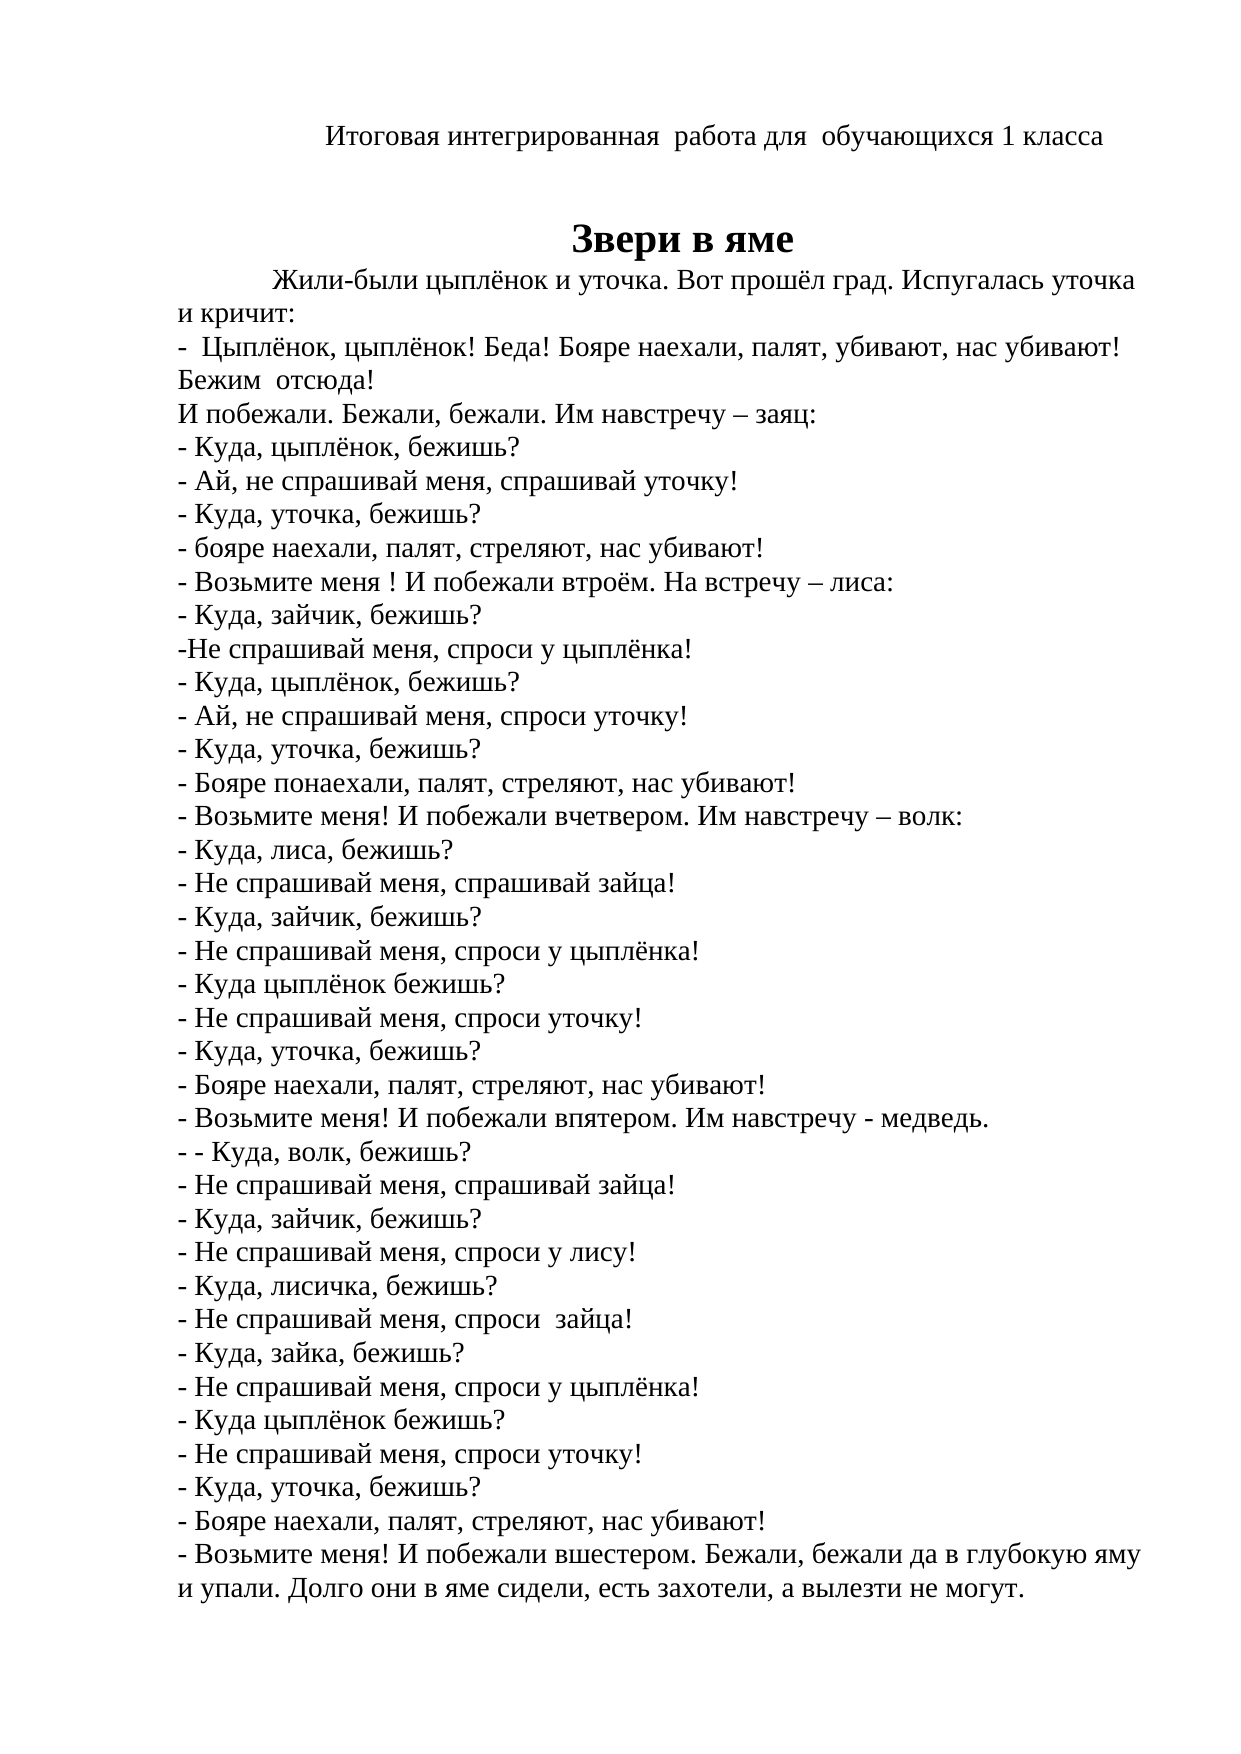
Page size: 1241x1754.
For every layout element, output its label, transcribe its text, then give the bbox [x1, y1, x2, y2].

text - Цыплёнок, цыплёнок! Беда! Бояре наехали, палят, убивают, нас убивают! Бежим отсюда! [177, 329, 1152, 396]
text - Куда, уточка, бежишь? [177, 1033, 1152, 1067]
text - Бояре наехали, палят, стреляют, нас убивают! [177, 1067, 1152, 1100]
text - Куда, цыплёнок, бежишь? [177, 429, 1152, 463]
text - Куда, зайчик, бежишь? [177, 597, 1152, 631]
text - Возьмите меня! И побежали впятером. Им навстречу - медведь. [177, 1100, 1152, 1134]
text - Не спрашивай меня, спроси зайца! [177, 1302, 1152, 1335]
text И побежали. Бежали, бежали. Им навстречу – заяц: [177, 396, 1152, 429]
text - Куда, зайчик, бежишь? [177, 1201, 1152, 1234]
text - Куда, уточка, бежишь? [177, 1469, 1152, 1503]
text - Куда, зайка, бежишь? [177, 1335, 1152, 1369]
text - Ай, не спрашивай меня, спрашивай уточку! [177, 463, 1152, 497]
text - Куда цыплёнок бежишь? [177, 966, 1152, 1000]
text - Не спрашивай меня, спроси у лису! [177, 1234, 1152, 1268]
text - Не спрашивай меня, спроси уточку! [177, 1436, 1152, 1469]
text - Не спрашивай меня, спроси у цыплёнка! [177, 933, 1152, 966]
text - - Куда, волк, бежишь? [177, 1134, 1152, 1167]
text - Не спрашивай меня, спроси у цыплёнка! [177, 1369, 1152, 1402]
text Жили-были цыплёнок и уточка. Вот прошёл град. Испугалась уточка и кричит: [177, 262, 1152, 329]
text - Куда цыплёнок бежишь? [177, 1402, 1152, 1436]
text -Не спрашивай меня, спроси у цыплёнка! [177, 631, 1152, 664]
text - Куда, лисичка, бежишь? [177, 1268, 1152, 1302]
text - Возьмите меня ! И побежали втроём. На встречу – лиса: [177, 564, 1152, 597]
text - бояре наехали, палят, стреляют, нас убивают! [177, 530, 1152, 564]
text - Куда, лиса, бежишь? [177, 832, 1152, 866]
text - Не спрашивай меня, спроси уточку! [177, 1000, 1152, 1033]
text - Куда, зайчик, бежишь? [177, 899, 1152, 933]
text - Куда, уточка, бежишь? [177, 731, 1152, 765]
text - Возьмите меня! И побежали вчетвером. Им навстречу – волк: [177, 798, 1152, 832]
text - Не спрашивай меня, спрашивай зайца! [177, 866, 1152, 899]
text - Не спрашивай меня, спрашивай зайца! [177, 1167, 1152, 1201]
text - Возьмите меня! И побежали вшестером. Бежали, бежали да в глубокую яму и упали. Долго они в яме сидели, есть захотели, а вылезти не могут. [177, 1536, 1152, 1603]
text - Куда, цыплёнок, бежишь? [177, 664, 1152, 698]
text - Ай, не спрашивай меня, спроси уточку! [177, 698, 1152, 731]
text - Бояре понаехали, палят, стреляют, нас убивают! [177, 765, 1152, 798]
text - Бояре наехали, палят, стреляют, нас убивают! [177, 1503, 1152, 1536]
text Итоговая интегрированная работа для обучающихся 1 класса [251, 118, 1152, 152]
text Звери в яме [177, 214, 1152, 262]
text - Куда, уточка, бежишь? [177, 497, 1152, 530]
